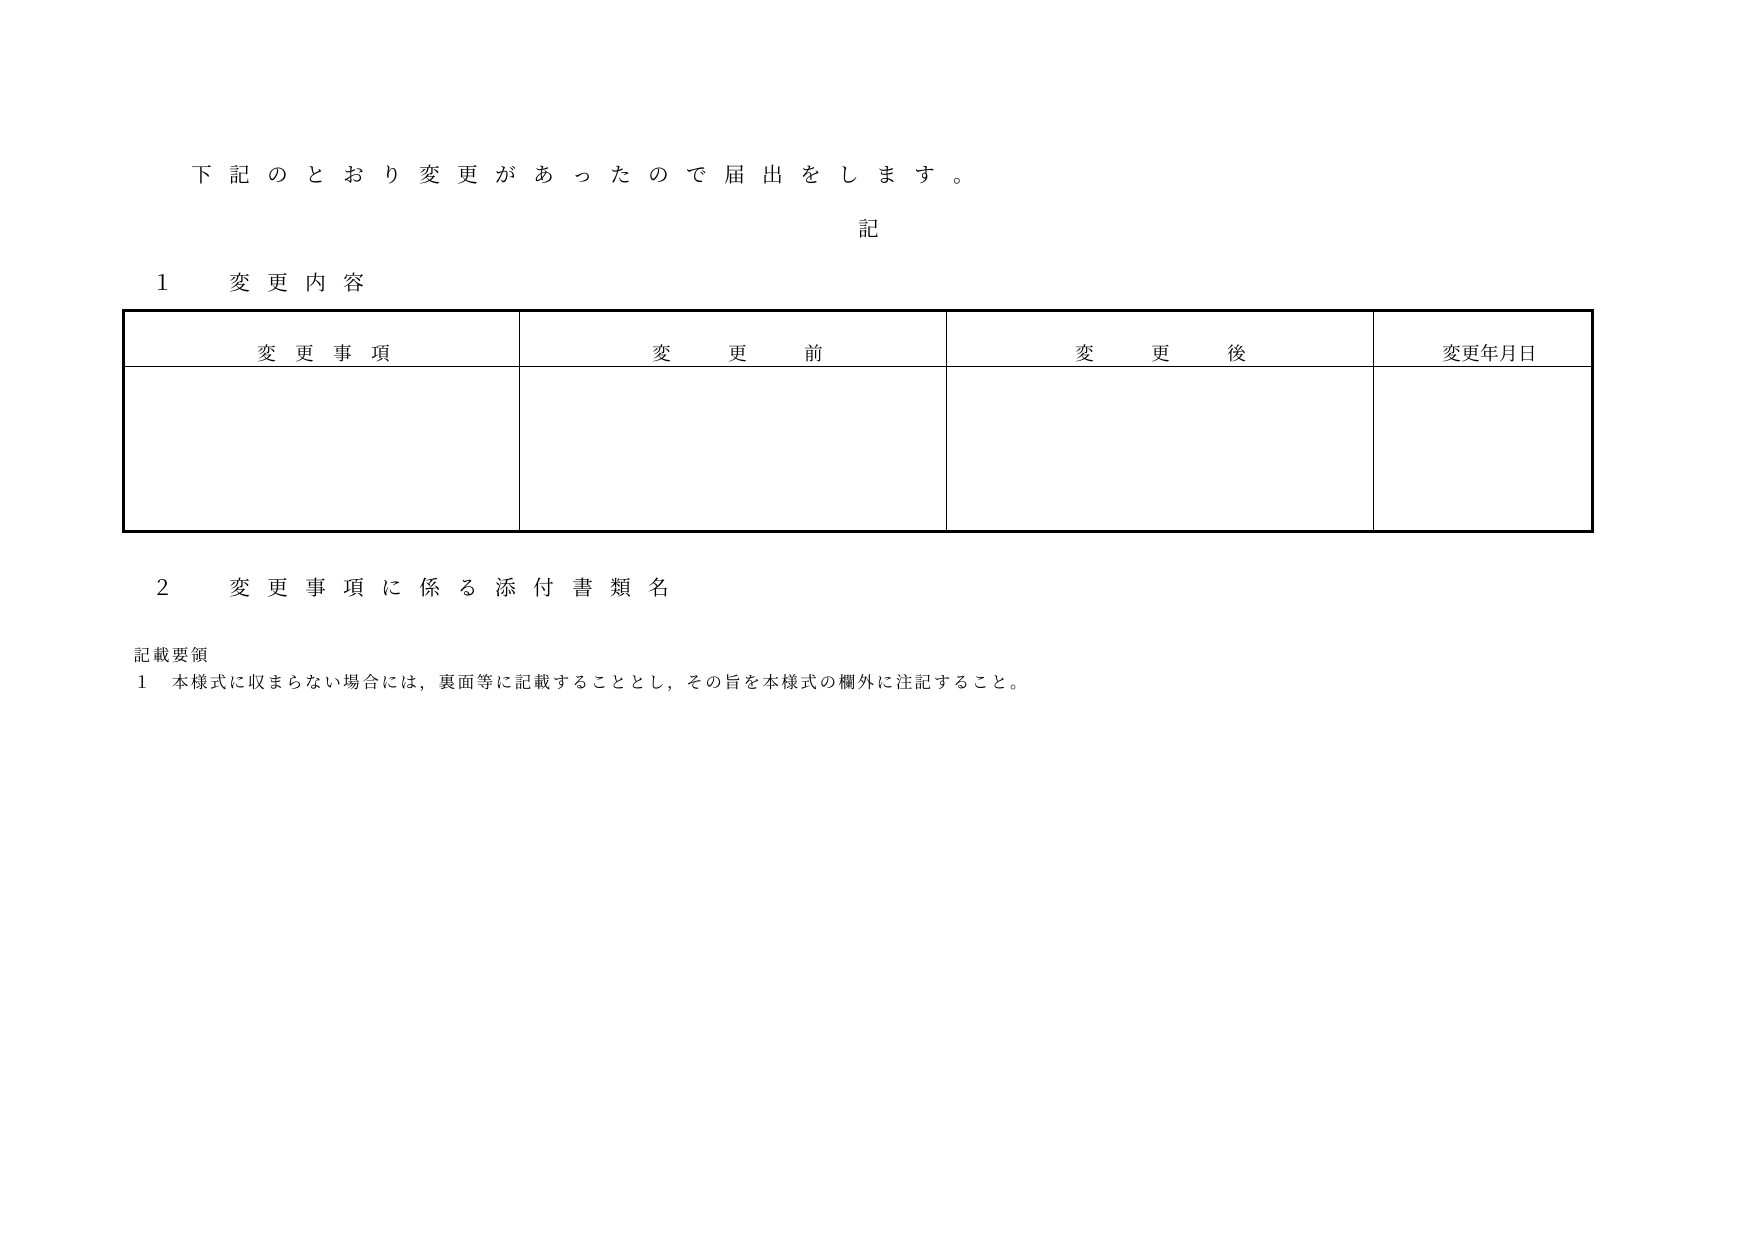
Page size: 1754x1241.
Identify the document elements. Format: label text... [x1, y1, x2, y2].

text １ 本様式に収まらない場合には，裏面等に記載することとし，その旨を本様式の欄外に注記すること。 [114, 668, 1639, 695]
text 記 [114, 200, 1639, 254]
text １ 変更内容 [114, 254, 1639, 309]
table_header 変更年月日 [1374, 312, 1591, 366]
text 下記のとおり変更があったので届出をします。 [114, 146, 1639, 200]
table_header 変 更 後 [947, 312, 1373, 366]
table_cell [947, 367, 1373, 529]
table_cell [125, 367, 519, 529]
table_cell [520, 367, 946, 529]
table_header 変 更 事 項 [125, 312, 519, 366]
text 記載要領 [114, 641, 1639, 668]
table_cell [1374, 367, 1591, 529]
text ２ 変更事項に係る添付書類名 [114, 560, 1639, 614]
table_header 変 更 前 [520, 312, 946, 366]
